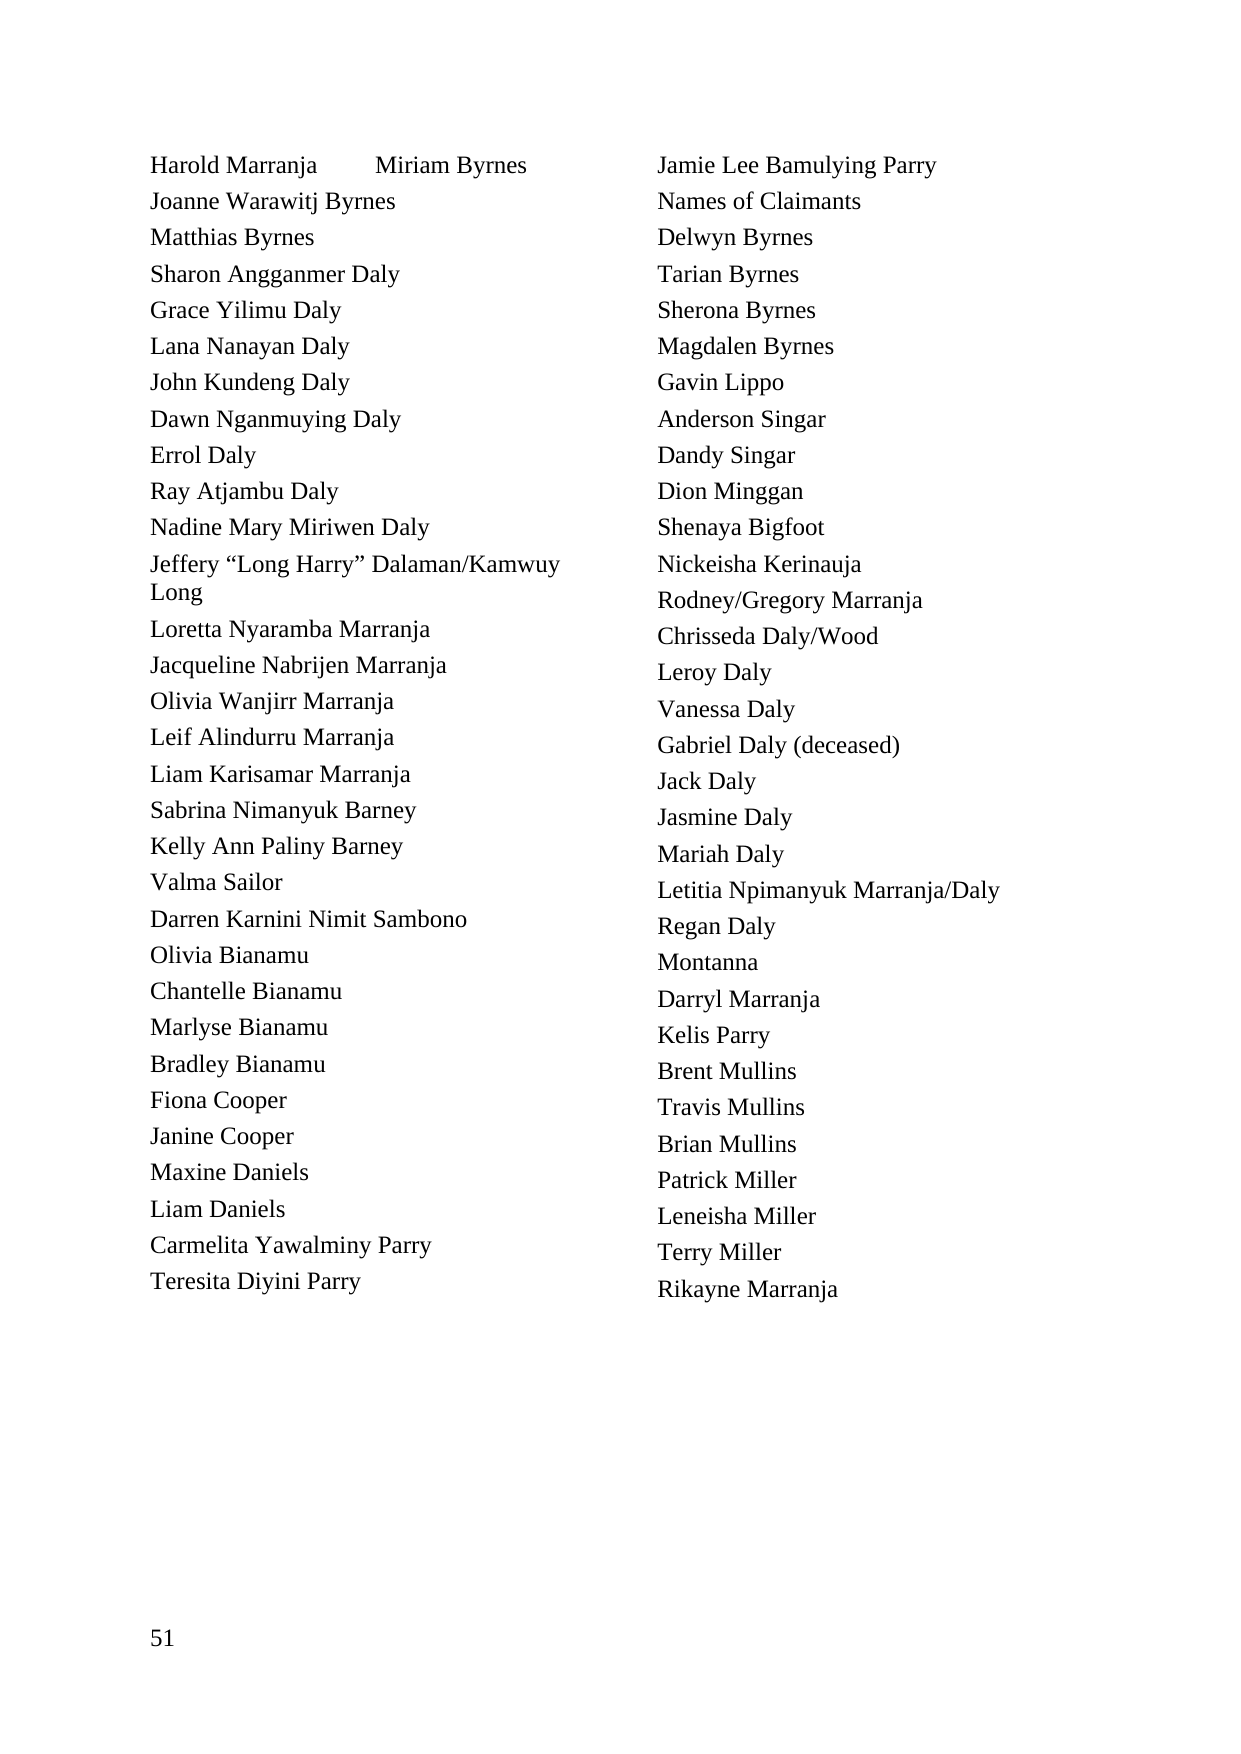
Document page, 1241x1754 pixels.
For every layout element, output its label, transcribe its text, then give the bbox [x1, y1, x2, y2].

text Kelis Parry [657, 1020, 1090, 1049]
text Rodney/Gregory Marranja [657, 585, 1090, 614]
text Patrick Miller [657, 1165, 1090, 1194]
text Travis Mullins [657, 1092, 1090, 1121]
text Maxine Daniels [150, 1157, 583, 1186]
text Dandy Singar [657, 440, 1090, 469]
text Olivia Bianamu [150, 940, 583, 969]
text Leroy Daly [657, 657, 1090, 686]
text Terry Miller [657, 1237, 1090, 1266]
text Nickeisha Kerinauja [657, 549, 1090, 577]
text Jacqueline Nabrijen Marranja [150, 650, 583, 679]
text Sherona Byrnes [657, 295, 1090, 324]
text Carmelita Yawalminy Parry [150, 1230, 583, 1259]
text Lana Nanayan Daly [150, 331, 583, 360]
text Anderson Singar [657, 404, 1090, 432]
text Mariah Daly [657, 839, 1090, 867]
text Delwyn Byrnes [657, 222, 1090, 251]
text Vanessa Daly [657, 694, 1090, 722]
text John Kundeng Daly [150, 367, 583, 396]
text Ray Atjambu Daly [150, 476, 583, 505]
text Kelly Ann Paliny Barney [150, 831, 583, 860]
text Harold Marranja Miriam Byrnes [150, 150, 583, 179]
text Chrisseda Daly/Wood [657, 621, 1090, 650]
text Chantelle Bianamu [150, 976, 583, 1005]
text Dion Minggan [657, 476, 1090, 505]
text Loretta Nyaramba Marranja [150, 614, 583, 642]
text Sharon Angganmer Daly [150, 259, 583, 287]
text Joanne Warawitj Byrnes [150, 186, 583, 215]
text Janine Cooper [150, 1121, 583, 1150]
text Dawn Nganmuying Daly [150, 404, 583, 432]
text Valma Sailor [150, 867, 583, 896]
text Jack Daly [657, 766, 1090, 795]
text Tarian Byrnes [657, 259, 1090, 287]
text Regan Daly [657, 911, 1090, 940]
text Gavin Lippo [657, 367, 1090, 396]
text Marlyse Bianamu [150, 1012, 583, 1041]
text Magdalen Byrnes [657, 331, 1090, 360]
text Jamie Lee Bamulying Parry [657, 150, 1090, 179]
text Gabriel Daly (deceased) [657, 730, 1090, 759]
text Montanna [657, 947, 1090, 976]
text Letitia Npimanyuk Marranja/Daly [657, 875, 1090, 904]
text Shenaya Bigfoot [657, 512, 1090, 541]
text Matthias Byrnes [150, 222, 583, 251]
text Leif Alindurru Marranja [150, 722, 583, 751]
text Darren Karnini Nimit Sambono [150, 904, 583, 932]
text Liam Daniels [150, 1194, 583, 1222]
text Liam Karisamar Marranja [150, 759, 583, 787]
text Olivia Wanjirr Marranja [150, 686, 583, 715]
text Grace Yilimu Daly [150, 295, 583, 324]
text Nadine Mary Miriwen Daly [150, 512, 583, 541]
text Jasmine Daly [657, 802, 1090, 831]
text Bradley Bianamu [150, 1049, 583, 1077]
text Names of Claimants [657, 186, 1090, 215]
text Fiona Cooper [150, 1085, 583, 1114]
text Brian Mullins [657, 1129, 1090, 1157]
text Errol Daly [150, 440, 583, 469]
text Sabrina Nimanyuk Barney [150, 795, 583, 824]
text Brent Mullins [657, 1056, 1090, 1085]
text Leneisha Miller [657, 1201, 1090, 1230]
text Teresita Diyini Parry [150, 1266, 583, 1295]
text Jeffery “Long Harry” Dalaman/Kamwuy Long [150, 549, 583, 606]
text Rikayne Marranja [657, 1274, 1090, 1302]
text Darryl Marranja [657, 984, 1090, 1012]
